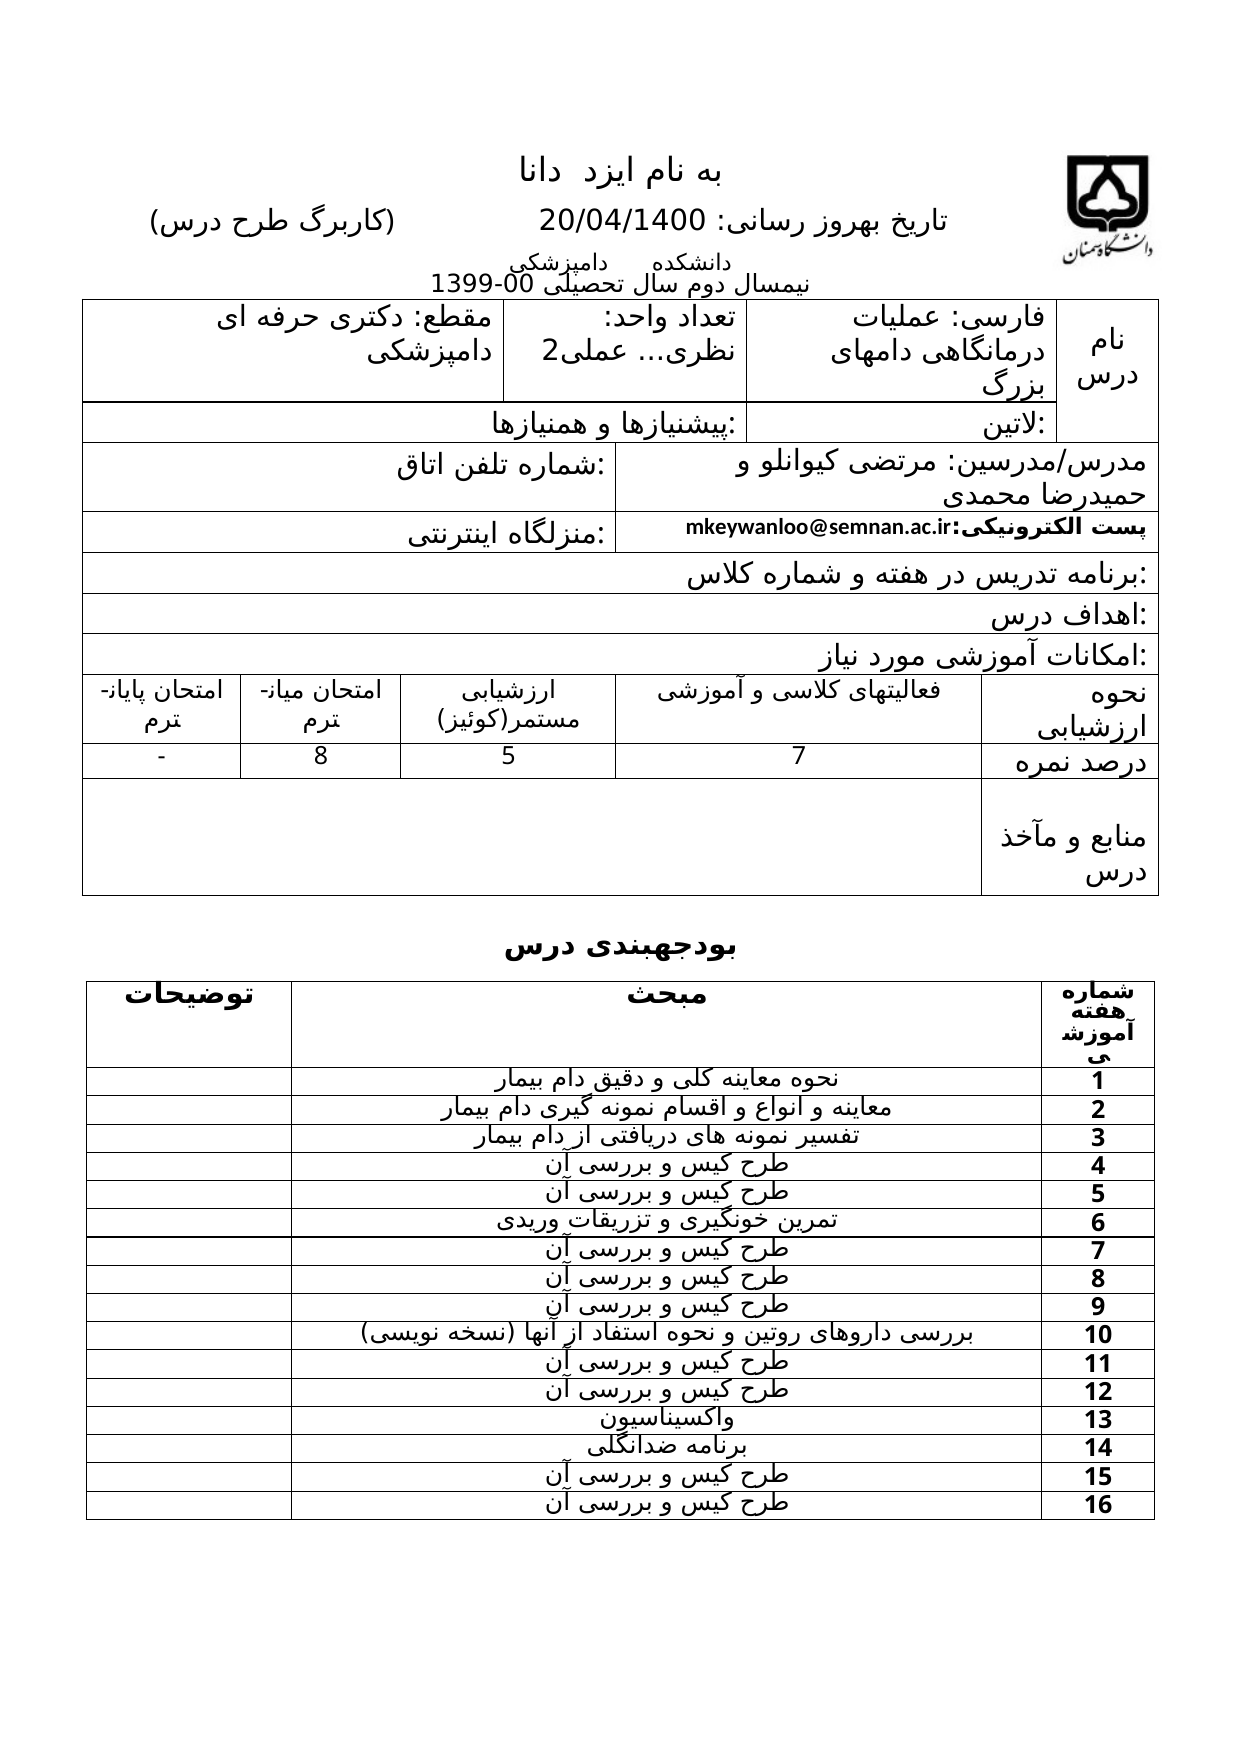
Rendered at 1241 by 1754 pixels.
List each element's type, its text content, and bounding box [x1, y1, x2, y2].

table_cell منابع و مآخذ درس [982, 779, 1158, 894]
table_cell برنامه ضدانگلی [292, 1435, 1041, 1462]
table_cell [87, 1492, 291, 1519]
text (کاربرگ طرح درس) تاریخ بهروز رسانی: 20/04/1400 [150, 206, 1090, 237]
table_cell لاتین: [747, 403, 1056, 442]
picture [1051, 150, 1172, 274]
table_cell طرح کیس و بررسی آن [292, 1463, 1041, 1491]
table_cell [87, 1463, 291, 1491]
text به نام ایزد دانا [150, 150, 1090, 189]
table_cell [87, 1435, 291, 1462]
table_cell 8 [241, 744, 400, 778]
table_cell تفسیر نمونه های دریافتی از دام بیمار [292, 1125, 1041, 1152]
table_cell طرح کیس و بررسی آن [292, 1153, 1041, 1180]
table_cell 15 [1042, 1463, 1154, 1491]
table_cell طرح کیس و بررسی آن [292, 1350, 1041, 1378]
table_cell 9 [1042, 1294, 1154, 1321]
table_header فارسی: عملیات درمانگاهی دامهای بزرگ [747, 300, 1056, 401]
table_cell طرح کیس و بررسی آن [292, 1294, 1041, 1321]
table_cell - [83, 744, 240, 778]
table_cell [87, 1294, 291, 1321]
table_header شماره هفته آموزشی [1042, 982, 1154, 1067]
table_cell [87, 1266, 291, 1293]
table_header مقطع: دکتری حرفه ای دامپزشکی [83, 300, 503, 401]
table_cell [87, 1379, 291, 1406]
table_cell [87, 1125, 291, 1152]
table_cell مدرس/مدرسین: مرتضی کیوانلو و حمیدرضا محمدی [616, 443, 1158, 511]
table_cell 2 [1042, 1096, 1154, 1123]
table_cell 5 [1042, 1181, 1154, 1208]
table_cell 8 [1042, 1266, 1154, 1293]
table_cell [87, 1350, 291, 1378]
table_cell امکانات آموزشی مورد نیاز: [83, 634, 1158, 674]
table_cell 6 [1042, 1209, 1154, 1236]
table_cell 4 [1042, 1153, 1154, 1180]
table_cell [87, 1209, 291, 1236]
table_cell بررسی داروهای روتین و نحوه استفاد از آنها (نسخه نویسی) [292, 1322, 1041, 1349]
table_cell برنامه تدریس در هفته و شماره کلاس: [83, 553, 1158, 592]
table_cell 10 [1042, 1322, 1154, 1349]
table_cell شماره تلفن اتاق: [83, 443, 615, 511]
table_cell نحوه معاینه کلی و دقیق دام بیمار [292, 1068, 1041, 1095]
table_cell [87, 1407, 291, 1434]
table_cell [87, 1096, 291, 1123]
table_cell طرح کیس و بررسی آن [292, 1238, 1041, 1265]
table_cell [87, 1238, 291, 1265]
table_cell معاینه و انواع و اقسام نمونه گیری دام بیمار [292, 1096, 1041, 1123]
table_cell پیشنیازها و همنیازها: [83, 403, 746, 442]
table_cell منزلگاه اینترنتی: [83, 512, 615, 552]
table_cell 7 [1042, 1238, 1154, 1265]
table_cell 14 [1042, 1435, 1154, 1462]
table_header مبحث [292, 982, 1041, 1067]
table_cell 13 [1042, 1407, 1154, 1434]
table_header توضیحات [87, 982, 291, 1067]
table_cell 7 [616, 744, 981, 778]
table_cell فعالیتهای کلاسی و آموزشی [616, 675, 981, 743]
text دانشکده دامپزشکی نیمسال دوم سال تحصیلی 00-1399 [150, 254, 1090, 298]
table_cell پست الکترونیکی:mkeywanloo@semnan.ac.ir [616, 512, 1158, 552]
table_cell امتحان پایانترم [83, 675, 240, 743]
table_cell 11 [1042, 1350, 1154, 1378]
table_cell 5 [401, 744, 615, 778]
table_cell طرح کیس و بررسی آن [292, 1181, 1041, 1208]
table_cell اهداف درس: [83, 594, 1158, 633]
table_cell 3 [1042, 1125, 1154, 1152]
table_cell نحوه ارزشیابی [982, 675, 1158, 743]
table_cell طرح کیس و بررسی آن [292, 1266, 1041, 1293]
table_cell [87, 1181, 291, 1208]
text بودجهبندی درس [150, 927, 1090, 961]
table_cell [87, 1153, 291, 1180]
table_cell 1 [1042, 1068, 1154, 1095]
table_cell 16 [1042, 1492, 1154, 1519]
table_cell طرح کیس و بررسی آن [292, 1492, 1041, 1519]
table_cell تمرین خونگیری و تزریقات وریدی [292, 1209, 1041, 1236]
table_cell ارزشیابی مستمر(کوئیز) [401, 675, 615, 743]
table_cell [87, 1068, 291, 1095]
table_cell 12 [1042, 1379, 1154, 1406]
table_cell واکسیناسیون [292, 1407, 1041, 1434]
table_header تعداد واحد: نظری... عملی2 [504, 300, 746, 401]
table_cell [87, 1322, 291, 1349]
table_header نام درس [1057, 300, 1158, 442]
table_cell [83, 779, 981, 894]
table_cell امتحان میانترم [241, 675, 400, 743]
table_cell درصد نمره [982, 744, 1158, 778]
table_cell طرح کیس و بررسی آن [292, 1379, 1041, 1406]
